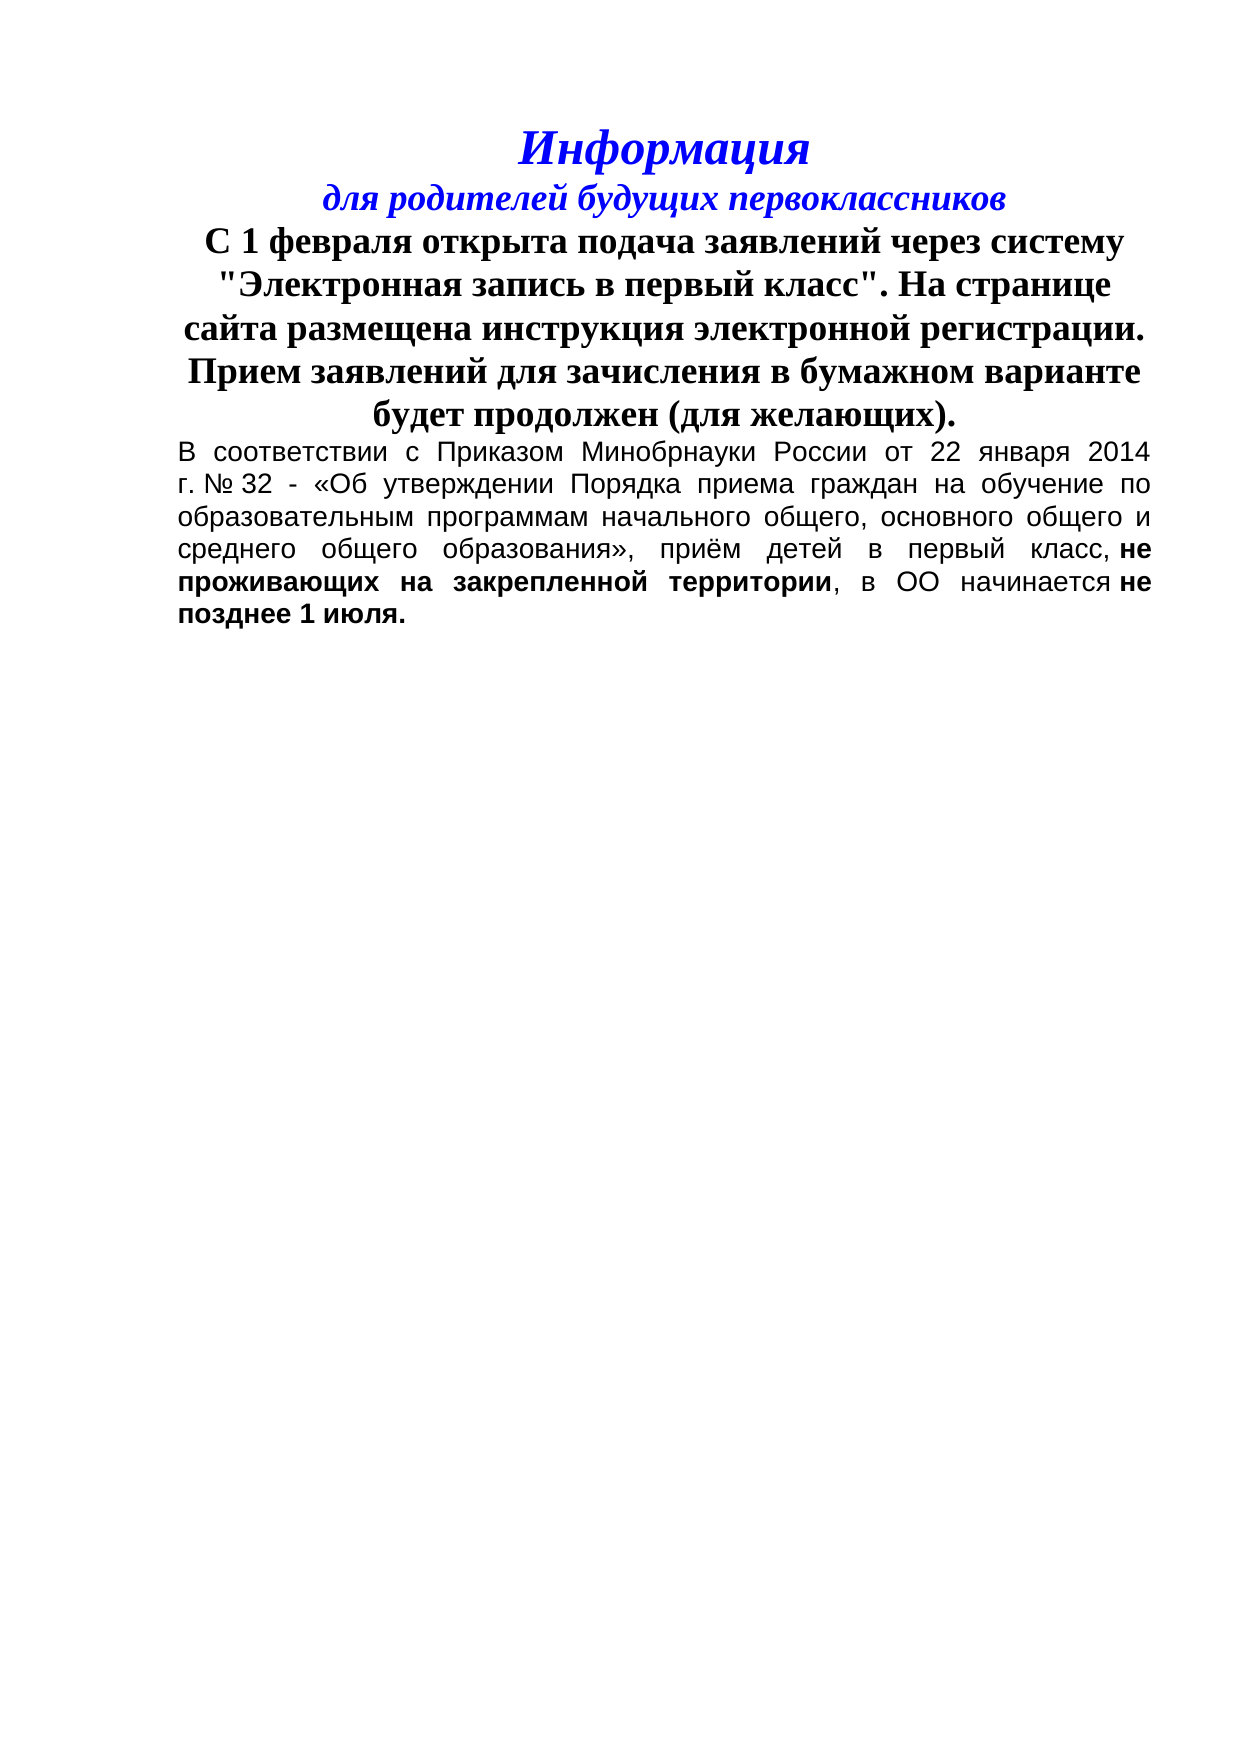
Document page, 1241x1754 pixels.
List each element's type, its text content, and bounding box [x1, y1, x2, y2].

text для родителей будущих первоклассников [177, 176, 1152, 219]
text В соответствии с Приказом Минобрнауки России от 22 января 2014 г. № 32 - «Об утверждении Порядка приема граждан на обучение по образовательным программам начального общего, основного общего и среднего общего образования», приём детей в первый класс, не проживающих на закрепленной территории, в ОО начинается не позднее 1 июля. [177, 434, 1152, 629]
text С 1 февраля открыта подача заявлений через систему "Электронная запись в первый класс". На странице сайта размещена инструкция электронной регистрации. Прием заявлений для зачисления в бумажном варианте будет продолжен (для желающих). [177, 219, 1152, 434]
text Информация [177, 118, 1152, 176]
